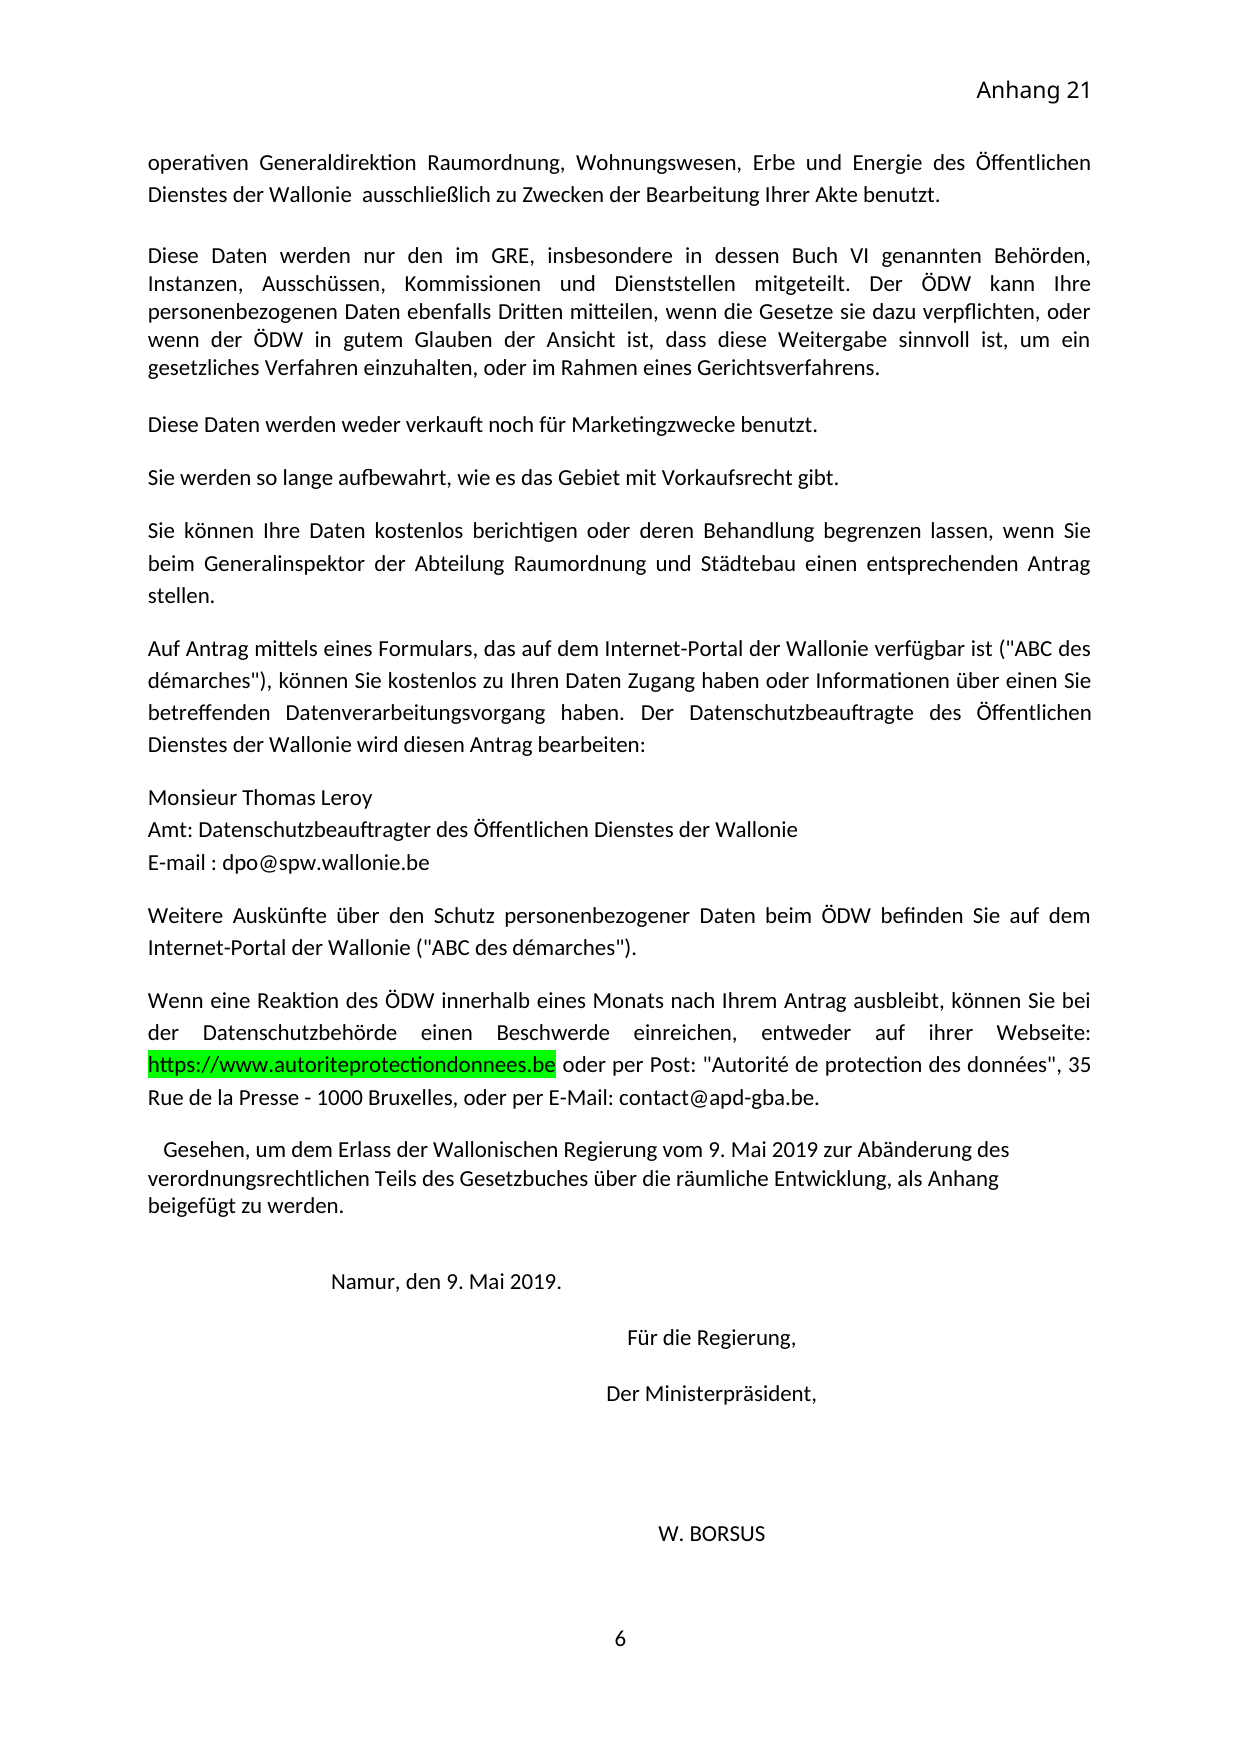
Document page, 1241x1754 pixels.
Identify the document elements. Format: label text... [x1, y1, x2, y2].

list Namur, den 9. Mai 2019. [148, 1267, 1093, 1295]
text Gesehen, um dem Erlass der Wallonischen Regierung vom 9. Mai 2019 zur Abänderung des verordnungsrechtlichen Teils des Gesetzbuches über die räumliche Entwicklung, als Anhang beigefügt zu werden. [148, 1136, 1093, 1220]
text Diese Daten werden weder verkauft noch für Marketingzwecke benutzt. [148, 410, 1093, 438]
list Für die Regierung, [148, 1323, 1093, 1351]
text Auf Antrag mittels eines Formulars, das auf dem Internet-Portal der Wallonie verfügbar ist ("ABC des démarches"), können Sie kostenlos zu Ihren Daten Zugang haben oder Informationen über einen Sie betreffenden Datenverarbeitungsvorgang haben. Der Datenschutzbeauftragte des Öffentlichen Dienstes der Wallonie wird diesen Antrag bearbeiten: [148, 634, 1093, 758]
list W. BORSUS [148, 1519, 1093, 1547]
text Weitere Auskünfte über den Schutz personenbezogener Daten beim ÖDW befinden Sie auf dem Internet-Portal der Wallonie ("ABC des démarches"). [148, 901, 1093, 961]
text Sie werden so lange aufbewahrt, wie es das Gebiet mit Vorkaufsrecht gibt. [148, 463, 1093, 491]
text Sie können Ihre Daten kostenlos berichtigen oder deren Behandlung begrenzen lassen, wenn Sie beim Generalinspektor der Abteilung Raumordnung und Städtebau einen entsprechenden Antrag stellen. [148, 516, 1093, 609]
text Diese Daten werden nur den im GRE, insbesondere in dessen Buch VI genannten Behörden, Instanzen, Ausschüssen, Kommissionen und Dienststellen mitgeteilt. Der ÖDW kann Ihre personenbezogenen Daten ebenfalls Dritten mitteilen, wenn die Gesetze sie dazu verpflichten, oder wenn der ÖDW in gutem Glauben der Ansicht ist, dass diese Weitergabe sinnvoll ist, um ein gesetzliches Verfahren einzuhalten, oder im Rahmen eines Gerichtsverfahrens. [148, 241, 1093, 381]
text Monsieur Thomas Leroy Amt: Datenschutzbeauftragter des Öffentlichen Dienstes der Wallonie E-mail : dpo@spw.wallonie.be [148, 783, 1093, 876]
text Wenn eine Reaktion des ÖDW innerhalb eines Monats nach Ihrem Antrag ausbleibt, können Sie bei der Datenschutzbehörde einen Beschwerde einreichen, entweder auf ihrer Webseite: https://www.autoriteprotectiondonnees.be oder per Post: "Autorité de protection des données", 35 Rue de la Presse - 1000 Bruxelles, oder per E-Mail: contact@apd-gba.be. [148, 986, 1093, 1111]
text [148, 148, 1093, 208]
list Der Ministerpräsident, [148, 1379, 1093, 1407]
